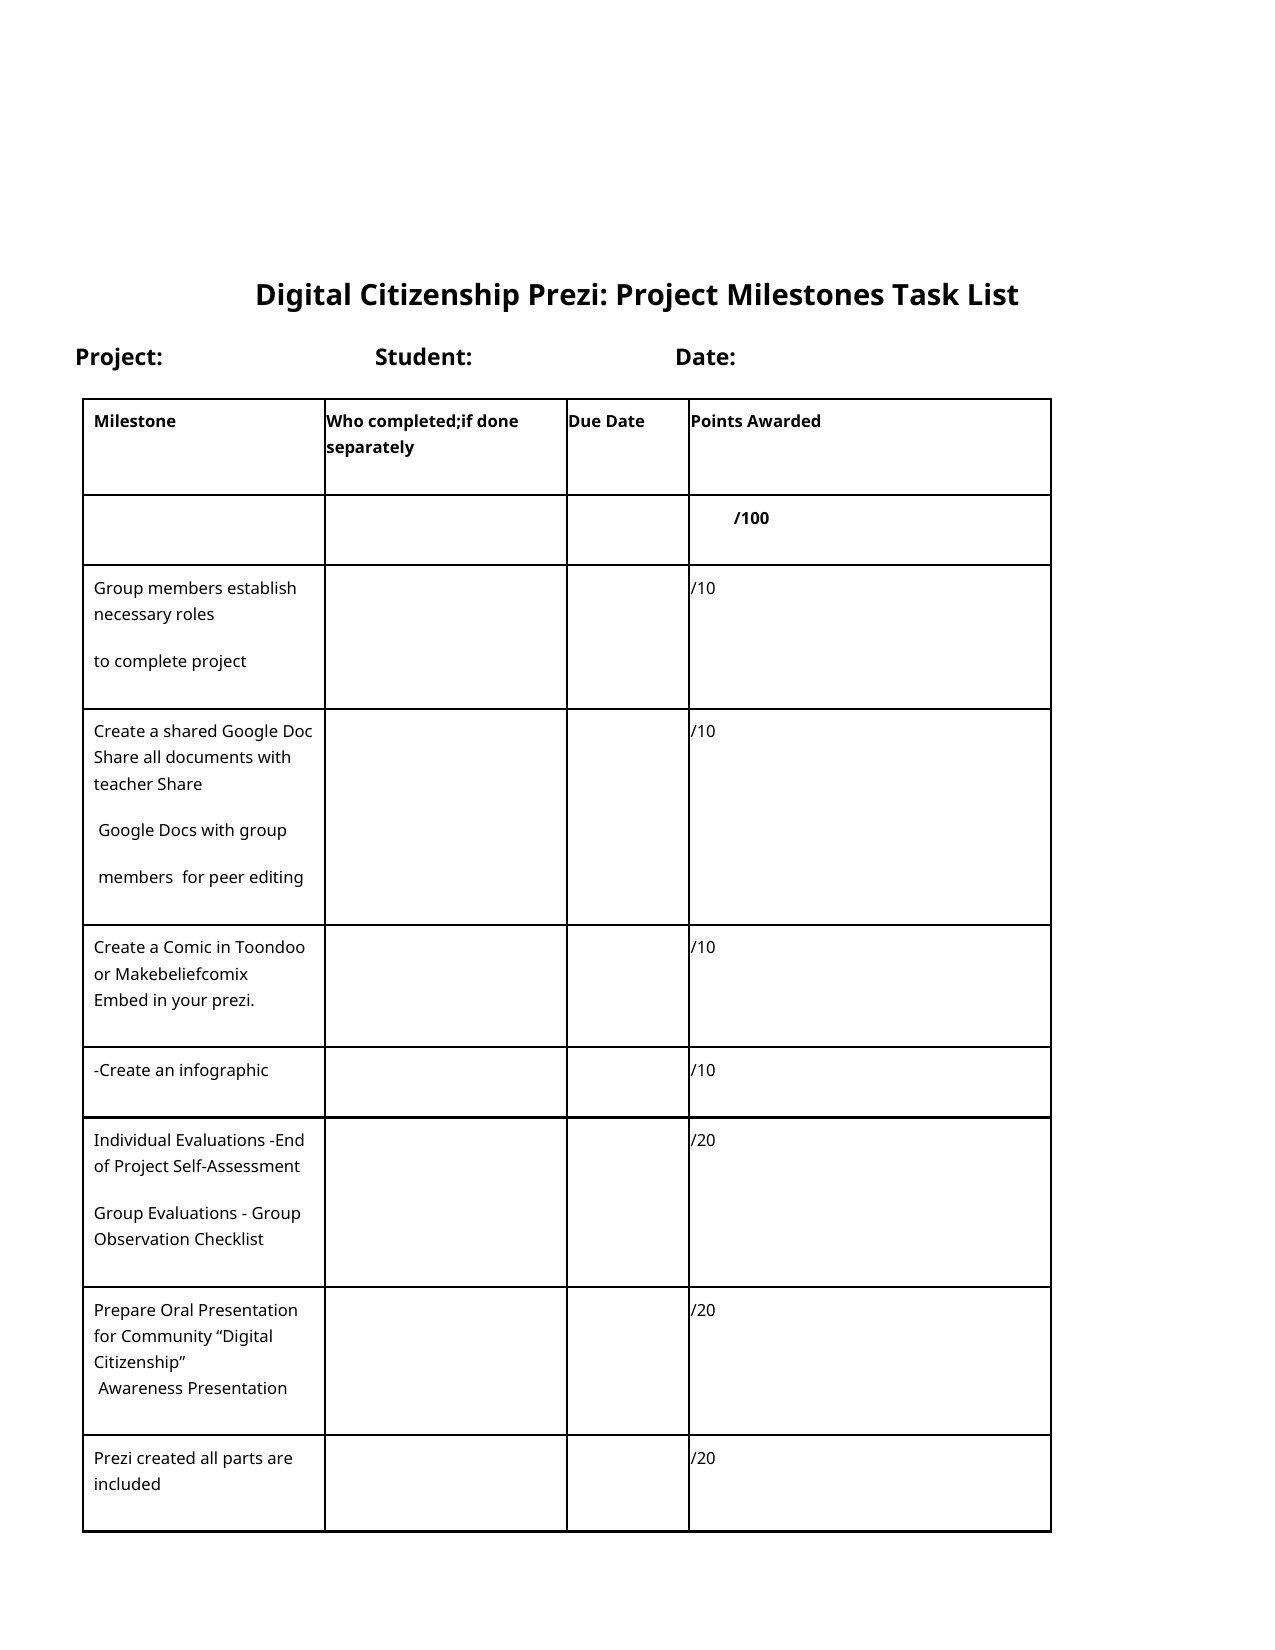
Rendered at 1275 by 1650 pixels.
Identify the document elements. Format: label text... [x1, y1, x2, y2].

table_cell [568, 1436, 688, 1530]
table_cell [568, 1288, 688, 1434]
table_cell /100 [690, 496, 1050, 564]
table_cell [568, 1119, 688, 1286]
table_cell [568, 710, 688, 924]
table_cell /20 [690, 1119, 1050, 1286]
table_cell [326, 1436, 566, 1530]
table_cell /10 [690, 710, 1050, 924]
table_cell [568, 496, 688, 564]
table_cell [84, 496, 324, 564]
table_cell [326, 496, 566, 564]
table_cell Prezi created all parts are included [84, 1436, 324, 1530]
table_cell Individual Evaluations -End of Project Self-Assessment Group Evaluations - Group Observation Checklist [84, 1119, 324, 1286]
table_cell /20 [690, 1288, 1050, 1434]
table_cell [568, 1048, 688, 1116]
table_cell Prepare Oral Presentation for Community “Digital Citizenship” Awareness Presentation [84, 1288, 324, 1434]
table_cell Create a Comic in Toondoo or Makebeliefcomix Embed in your prezi. [84, 926, 324, 1046]
table_cell [326, 566, 566, 707]
text Digital Citizenship Prezi: Project Milestones Task List [75, 274, 1200, 314]
table_cell [568, 566, 688, 707]
table_cell [326, 1048, 566, 1116]
table_cell /10 [690, 926, 1050, 1046]
table_cell [326, 710, 566, 924]
table_header Who completed;if done separately [326, 400, 566, 494]
table_cell /20 [690, 1436, 1050, 1530]
table_cell Create a shared Google Doc Share all documents with teacher Share Google Docs with group members for peer editing [84, 710, 324, 924]
table_header Milestone [84, 400, 324, 494]
text Project: Student: Date: [75, 341, 1200, 372]
table_cell /10 [690, 566, 1050, 707]
table_cell Group members establish necessary roles to complete project [84, 566, 324, 707]
table_header Points Awarded [690, 400, 1050, 494]
table_cell [326, 1119, 566, 1286]
table_header Due Date [568, 400, 688, 494]
table_cell -Create an infographic [84, 1048, 324, 1116]
table_cell [568, 926, 688, 1046]
table_cell [326, 926, 566, 1046]
table_cell /10 [690, 1048, 1050, 1116]
table_cell [326, 1288, 566, 1434]
